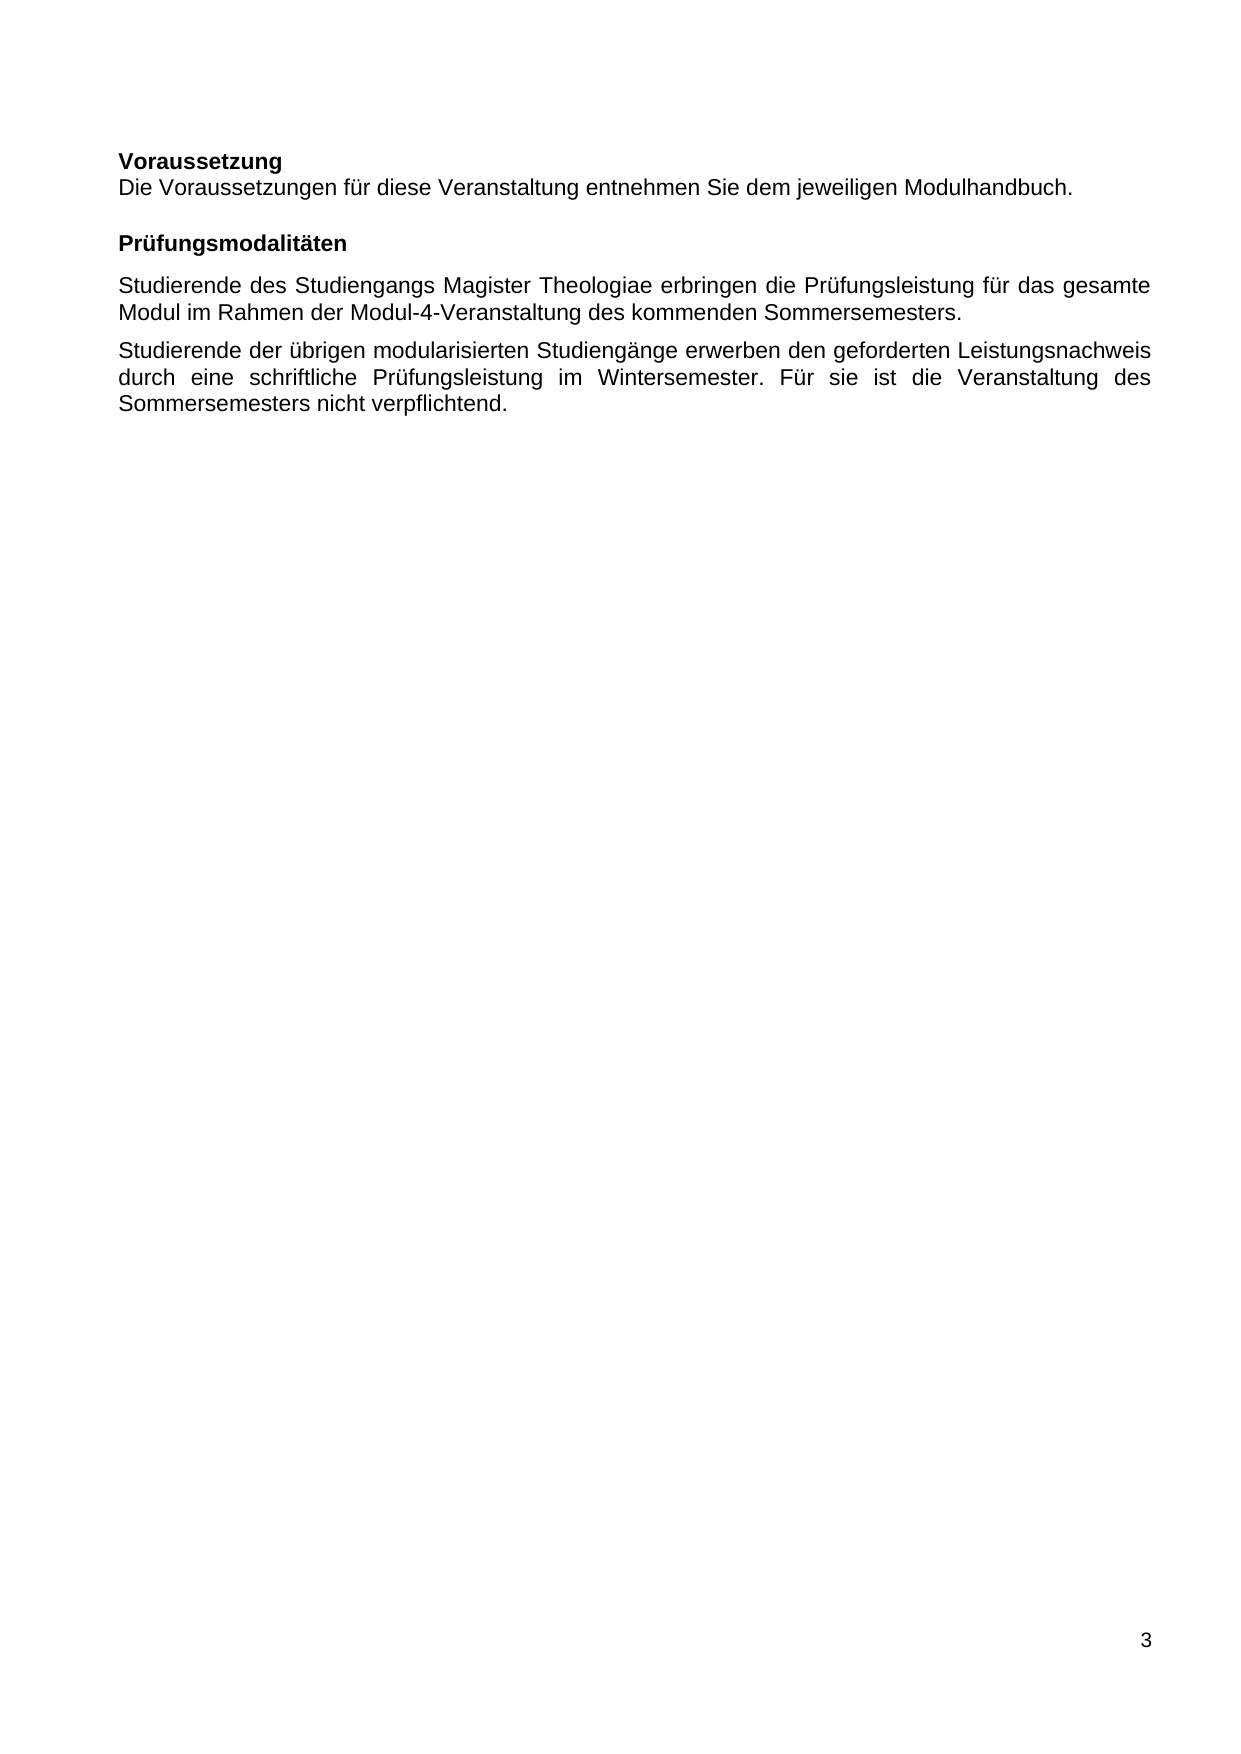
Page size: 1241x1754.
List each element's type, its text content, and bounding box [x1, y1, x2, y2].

text Studierende des Studiengangs Magister Theologiae erbringen die Prüfungsleistung für das gesamte Modul im Rahmen der Modul-4-Veranstaltung des kommenden Sommersemesters. [118, 272, 1152, 325]
text Voraussetzung [118, 148, 1152, 174]
text Die Voraussetzungen für diese Veranstaltung entnehmen Sie dem jeweiligen Modulhandbuch. [118, 174, 1152, 200]
text Prüfungsmodalitäten [118, 229, 1152, 256]
text Studierende der übrigen modularisierten Studiengänge erwerben den geforderten Leistungsnachweis durch eine schriftliche Prüfungsleistung im Wintersemester. Für sie ist die Veranstaltung des Sommersemesters nicht verpflichtend. [118, 337, 1152, 416]
